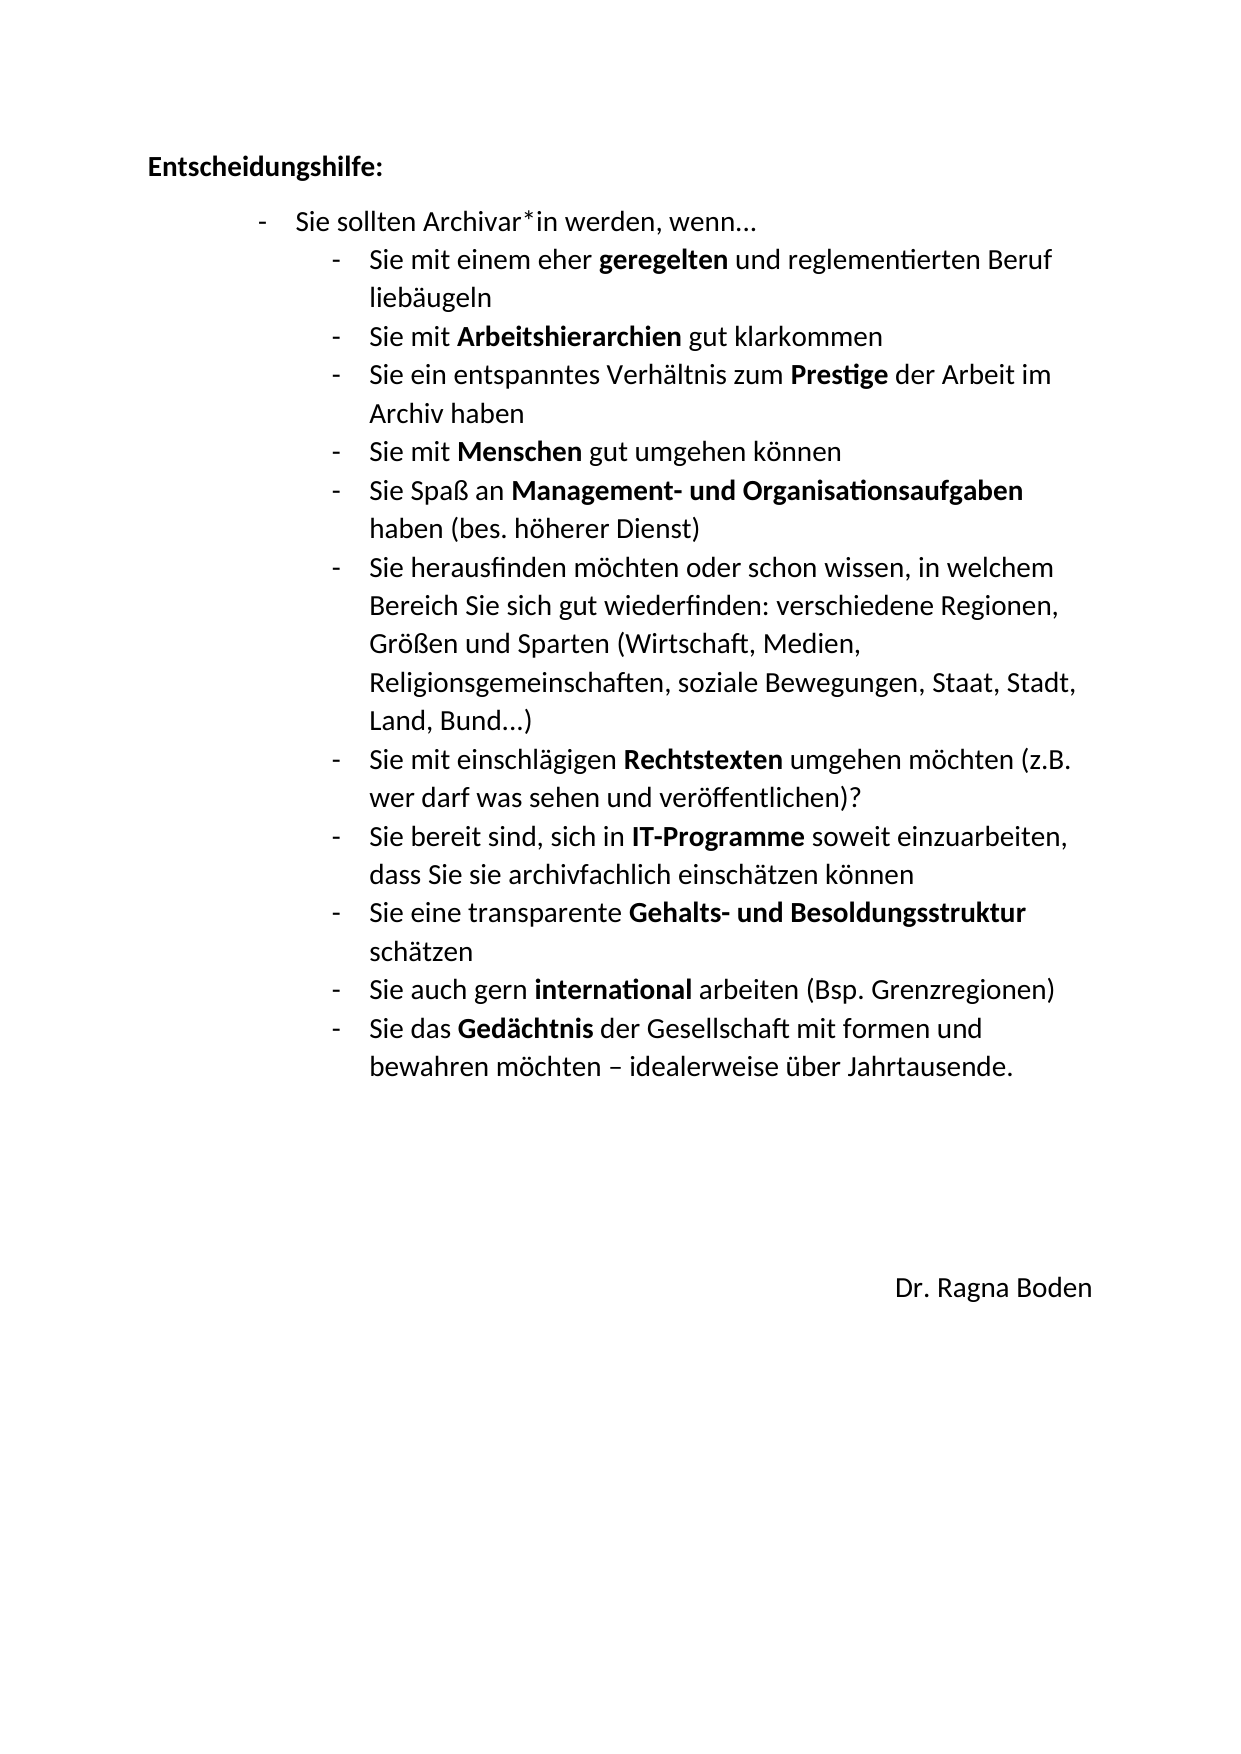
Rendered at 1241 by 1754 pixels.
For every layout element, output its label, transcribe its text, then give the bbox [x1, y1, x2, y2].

list Sie herausfinden möchten oder schon wissen, in welchem Bereich Sie sich gut wiederfinden: verschiedene Regionen, Größen und Sparten (Wirtschaft, Medien, Religionsgemeinschaften, soziale Bewegungen, Staat, Stadt, Land, Bund...) [332, 549, 1093, 738]
list Sie mit Menschen gut umgehen können [332, 433, 1093, 469]
list Sie mit Arbeitshierarchien gut klarkommen [332, 318, 1093, 354]
list Sie bereit sind, sich in IT-Programme soweit einzuarbeiten, dass Sie sie archivfachlich einschätzen können [332, 818, 1093, 892]
text Entscheidungshilfe: [148, 148, 1093, 183]
text Dr. Ragna Boden [332, 1269, 1093, 1304]
list Sie auch gern international arbeiten (Bsp. Grenzregionen) [332, 971, 1093, 1007]
list Sie eine transparente Gehalts- und Besoldungsstruktur schätzen [332, 894, 1093, 969]
list Sie das Gedächtnis der Gesellschaft mit formen und bewahren möchten – idealerweise über Jahrtausende. [332, 1010, 1093, 1084]
list Sie sollten Archivar*in werden, wenn... [258, 203, 1093, 238]
list Sie Spaß an Management- und Organisationsaufgaben haben (bes. höherer Dienst) [332, 472, 1093, 546]
list Sie mit einem eher geregelten und reglementierten Beruf liebäugeln [332, 241, 1093, 315]
list Sie ein entspanntes Verhältnis zum Prestige der Arbeit im Archiv haben [332, 356, 1093, 431]
list Sie mit einschlägigen Rechtstexten umgehen möchten (z.B. wer darf was sehen und veröffentlichen)? [332, 741, 1093, 815]
